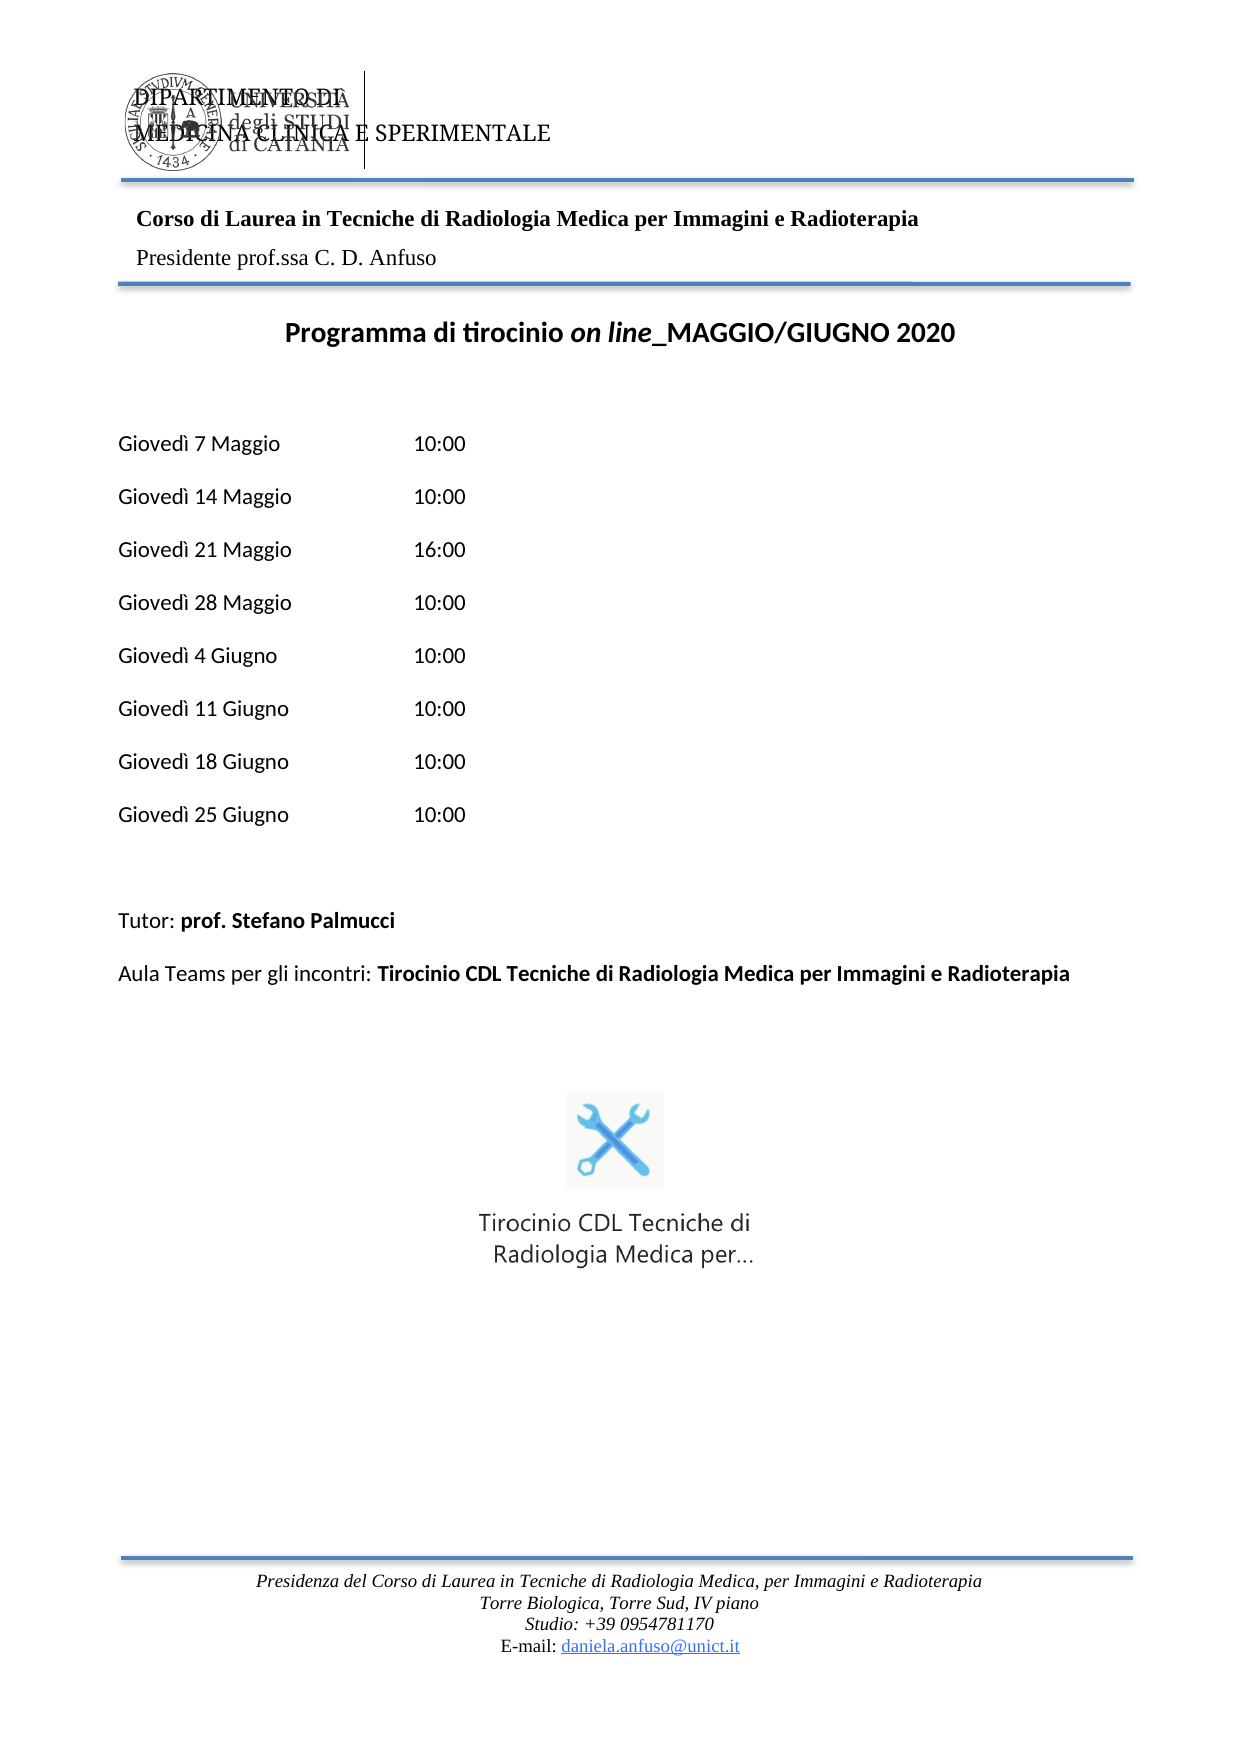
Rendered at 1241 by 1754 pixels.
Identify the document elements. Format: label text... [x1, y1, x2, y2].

text Aula Teams per gli incontri: Tirocinio CDL Tecniche di Radiologia Medica per Immagini e Radioterapia [118, 959, 1122, 988]
text Giovedì 11 Giugno 10:00 [118, 694, 1122, 722]
text Giovedì 21 Maggio 16:00 [118, 535, 1122, 563]
text Giovedì 28 Maggio 10:00 [118, 588, 1122, 616]
text Giovedì 18 Giugno 10:00 [118, 747, 1122, 776]
picture [477, 1065, 763, 1288]
text Giovedì 14 Maggio 10:00 [118, 482, 1122, 510]
text Giovedì 7 Maggio 10:00 [118, 429, 1122, 457]
text Programma di tirocinio on line_MAGGIO/GIUGNO 2020 [118, 314, 1122, 350]
text Giovedì 4 Giugno 10:00 [118, 641, 1122, 669]
text Giovedì 25 Giugno 10:00 [118, 801, 1122, 828]
text Tutor: prof. Stefano Palmucci [118, 907, 1122, 934]
picture [124, 73, 349, 171]
